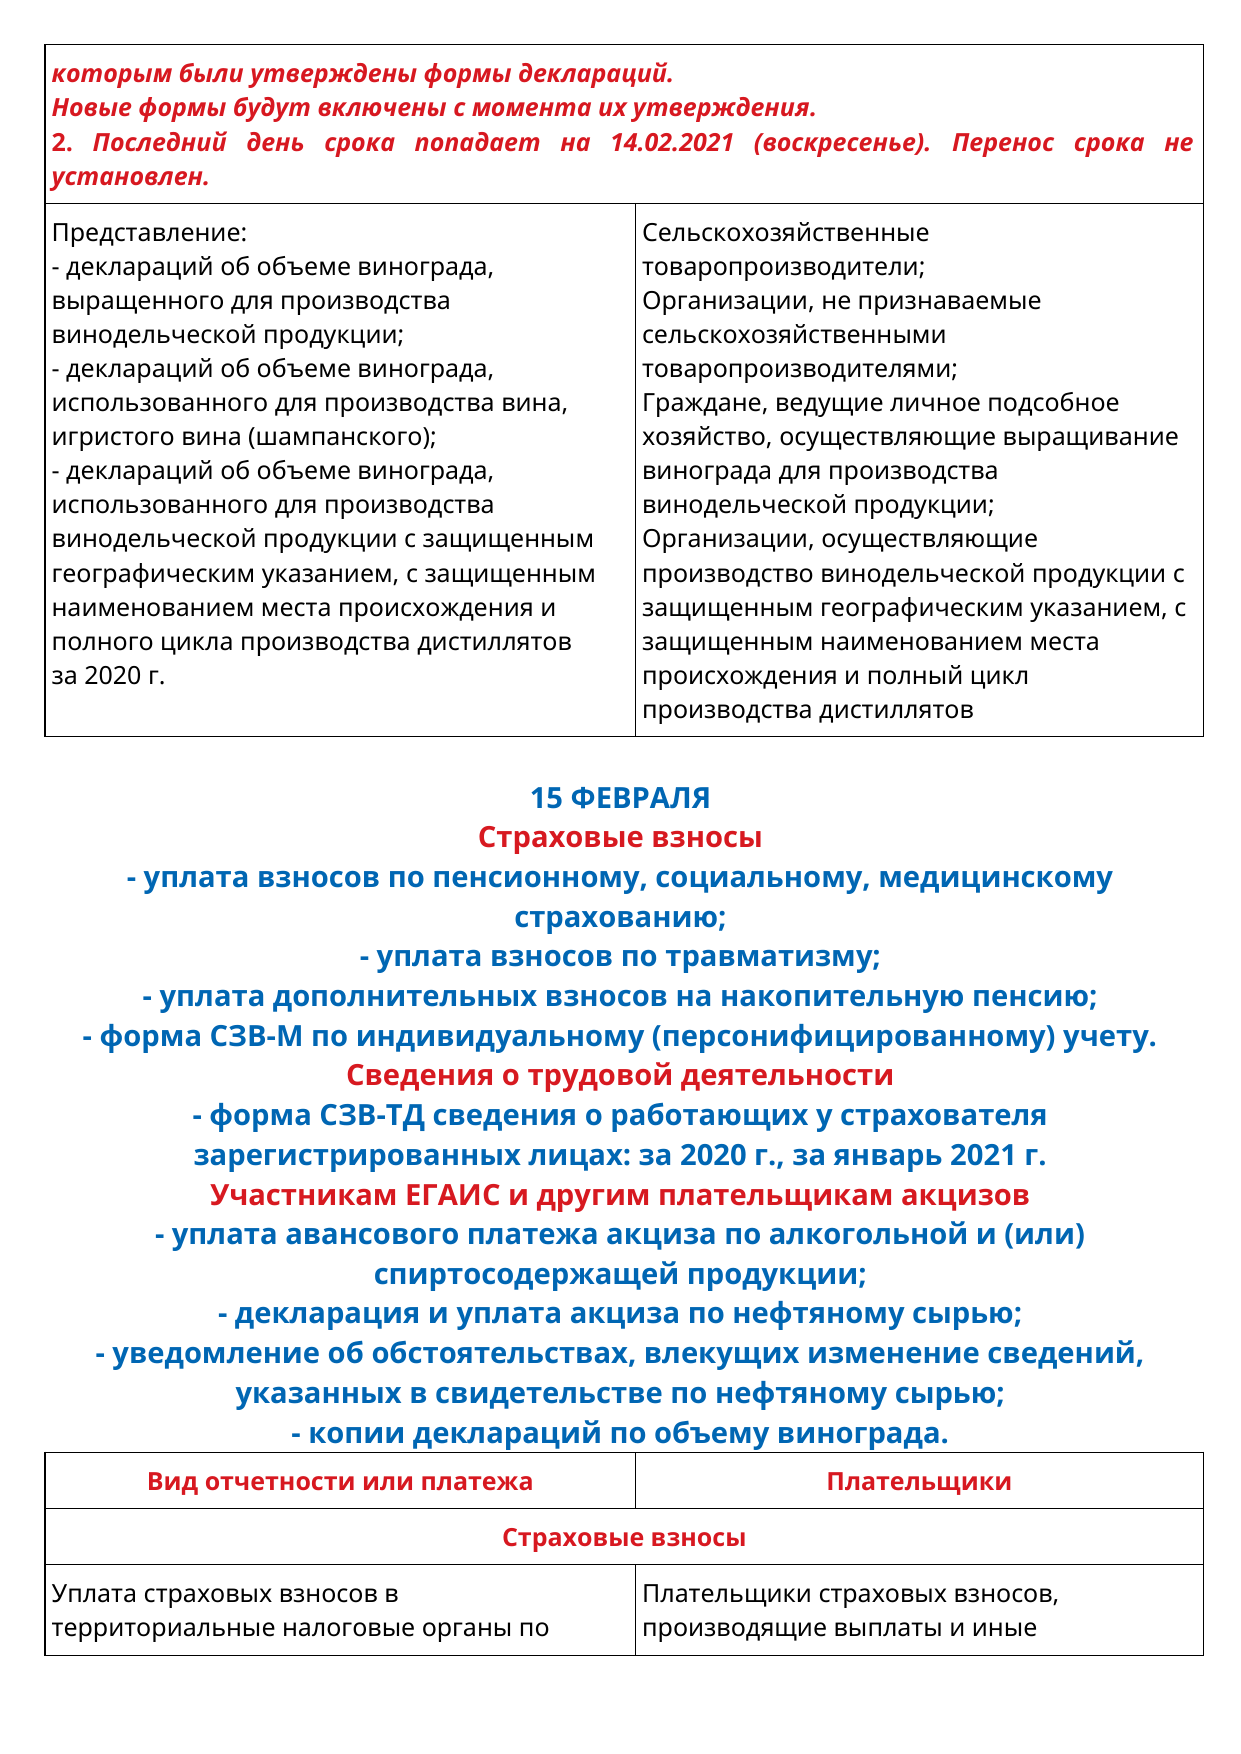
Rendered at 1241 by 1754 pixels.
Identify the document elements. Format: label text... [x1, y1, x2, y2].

text - уплата взносов по пенсионному, социальному, медицинскому страхованию; [44, 856, 1196, 936]
text 15 ФЕВРАЛЯ [44, 777, 1196, 817]
text - копии деклараций по объему винограда. [44, 1412, 1196, 1452]
text Участникам ЕГАИС и другим плательщикам акцизов [44, 1174, 1196, 1213]
text Сведения о трудовой деятельности [44, 1055, 1196, 1094]
text - уплата дополнительных взносов на накопительную пенсию; [44, 975, 1196, 1015]
text Страховые взносы [44, 817, 1196, 856]
text - декларация и уплата акциза по нефтяному сырью; [44, 1293, 1196, 1332]
text - уплата авансового платежа акциза по алкогольной и (или) спиртосодержащей продукции; [44, 1213, 1196, 1293]
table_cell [46, 45, 1203, 203]
table_cell Страховые взносы [46, 1509, 1203, 1564]
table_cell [636, 1565, 1203, 1655]
table_cell Представление: - деклараций об объеме винограда, выращенного для производства винодельческой продукции; - деклараций об объеме винограда, использованного для производства вина, игристого вина (шампанского); - деклараций об объеме винограда, использованного для производства винодельческой продукции с защищенным географическим указанием, с защищенным наименованием места происхождения и полного цикла производства дистиллятов за 2020 г. [46, 204, 635, 736]
text - форма СЗВ-М по индивидуальному (персонифицированному) учету. [44, 1015, 1196, 1055]
table_cell Сельскохозяйственные товаропроизводители; Организации, не признаваемые сельскохозяйственными товаропроизводителями; Граждане, ведущие личное подсобное хозяйство, осуществляющие выращивание винограда для производства винодельческой продукции; Организации, осуществляющие производство винодельческой продукции с защищенным географическим указанием, с защищенным наименованием места происхождения и полный цикл производства дистиллятов [636, 204, 1203, 736]
table_header Плательщики [636, 1453, 1203, 1508]
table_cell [46, 1565, 635, 1655]
text - форма СЗВ-ТД сведения о работающих у страхователя зарегистрированных лицах: за 2020 г., за январь 2021 г. [44, 1094, 1196, 1174]
text - уплата взносов по травматизму; [44, 936, 1196, 975]
table_header Вид отчетности или платежа [46, 1453, 635, 1508]
text - уведомление об обстоятельствах, влекущих изменение сведений, указанных в свидетельстве по нефтяному сырью; [44, 1332, 1196, 1412]
